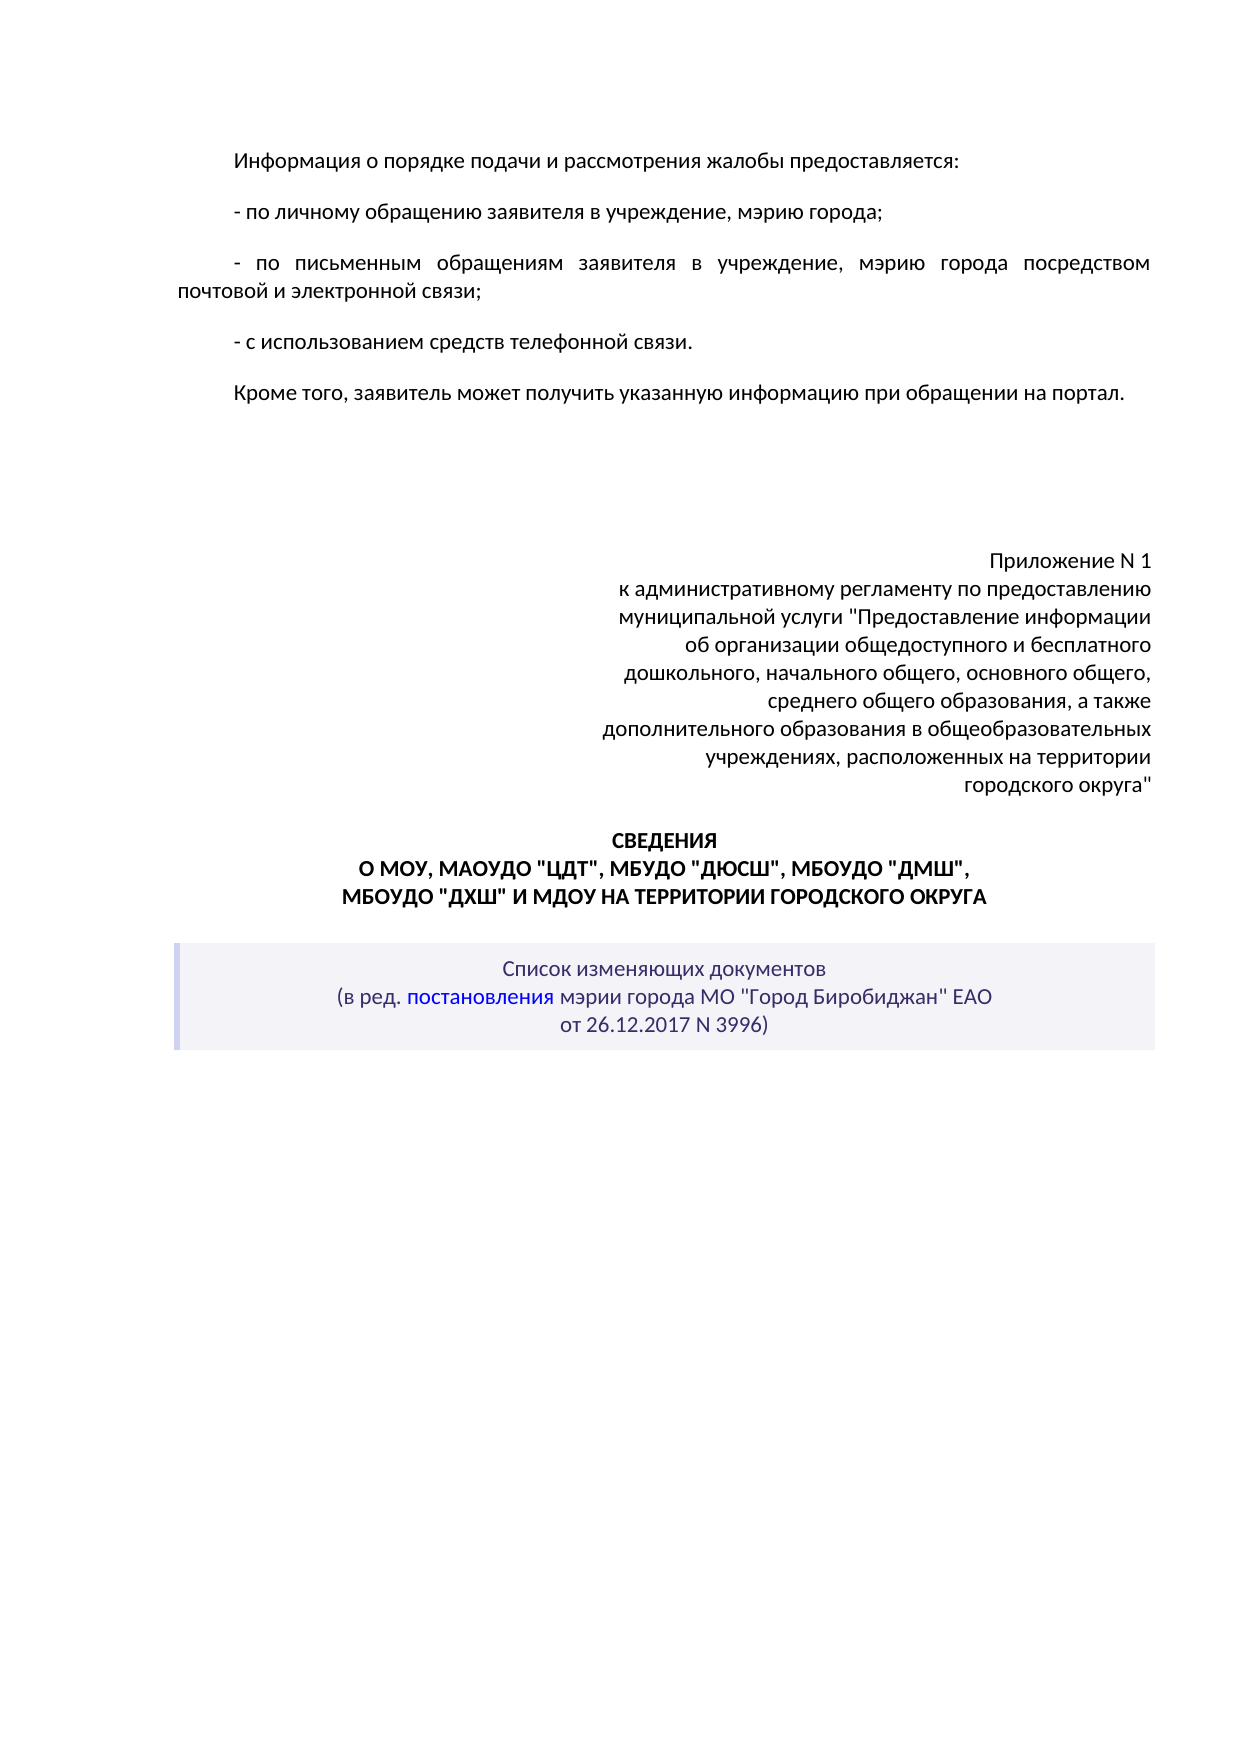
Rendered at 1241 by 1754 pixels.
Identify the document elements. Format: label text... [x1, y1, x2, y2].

text учреждениях, расположенных на территории [177, 742, 1152, 770]
text дошкольного, начального общего, основного общего, [177, 658, 1152, 686]
text Приложение N 1 [177, 546, 1152, 574]
text Информация о порядке подачи и рассмотрения жалобы предоставляется: [177, 146, 1152, 174]
table_header Список изменяющих документов (в ред. постановления мэрии города МО "Город Биробиджан" ЕАО от 26.12.2017 N 3996) [180, 943, 1149, 1050]
title МБОУДО "ДХШ" И МДОУ НА ТЕРРИТОРИИ ГОРОДСКОГО ОКРУГА [177, 882, 1152, 910]
title СВЕДЕНИЯ [177, 826, 1152, 854]
text - по личному обращению заявителя в учреждение, мэрию города; [177, 197, 1152, 225]
text городского округа" [177, 770, 1152, 798]
title О МОУ, МАОУДО "ЦДТ", МБУДО "ДЮСШ", МБОУДО "ДМШ", [177, 854, 1152, 882]
text об организации общедоступного и бесплатного [177, 630, 1152, 658]
text Кроме того, заявитель может получить указанную информацию при обращении на портал. [177, 378, 1152, 406]
text среднего общего образования, а также [177, 686, 1152, 714]
text к административному регламенту по предоставлению [177, 574, 1152, 602]
text муниципальной услуги "Предоставление информации [177, 602, 1152, 630]
text - с использованием средств телефонной связи. [177, 327, 1152, 355]
text дополнительного образования в общеобразовательных [177, 714, 1152, 742]
text - по письменным обращениям заявителя в учреждение, мэрию города посредством почтовой и электронной связи; [177, 248, 1152, 304]
